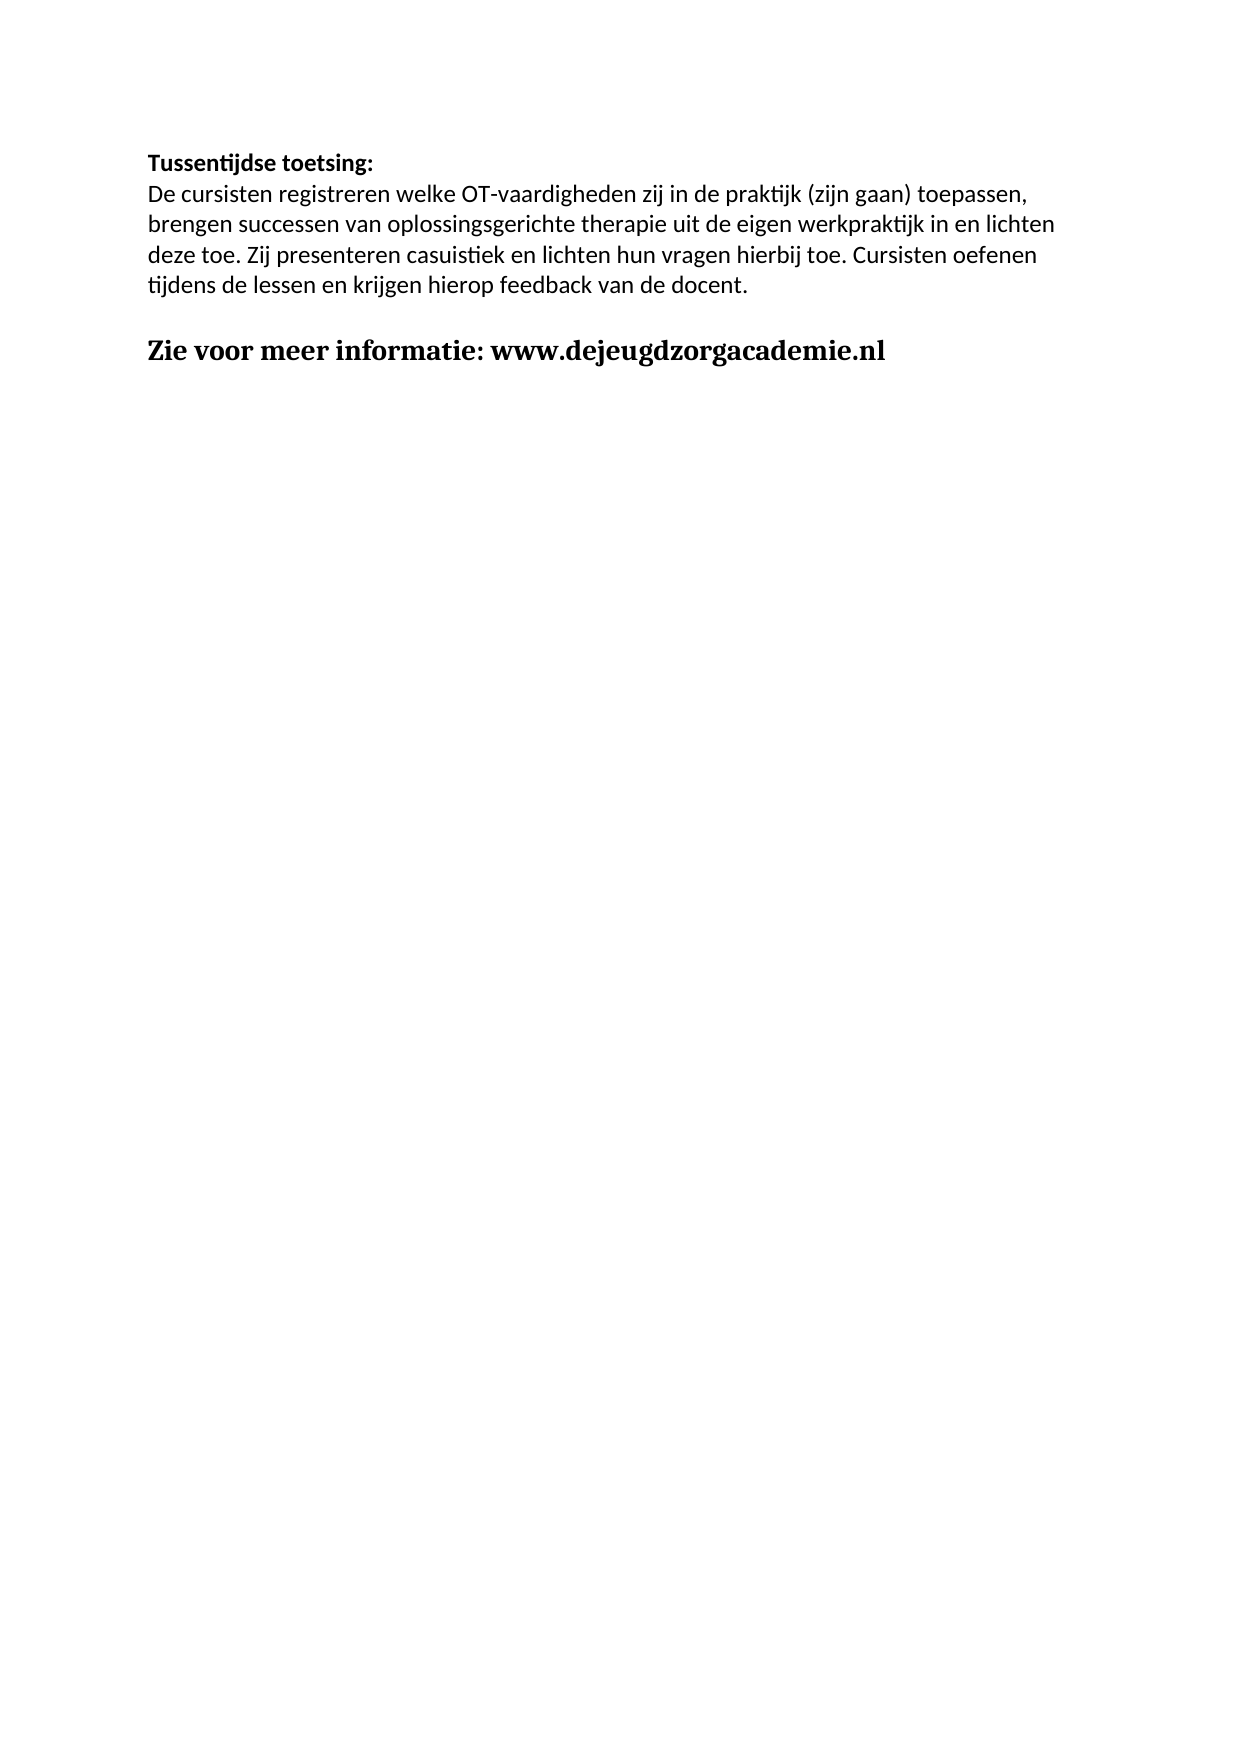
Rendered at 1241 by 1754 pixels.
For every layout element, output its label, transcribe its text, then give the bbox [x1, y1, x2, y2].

text De cursisten registreren welke OT-vaardigheden zij in de praktijk (zijn gaan) toepassen, brengen successen van oplossingsgerichte therapie uit de eigen werkpraktijk in en lichten deze toe. Zij presenteren casuistiek en lichten hun vragen hierbij toe. Cursisten oefenen tijdens de lessen en krijgen hierop feedback van de docent. [148, 178, 1093, 300]
text Tussentijdse toetsing: [148, 148, 1093, 178]
text Zie voor meer informatie: www.dejeugdzorgacademie.nl [148, 334, 1093, 367]
